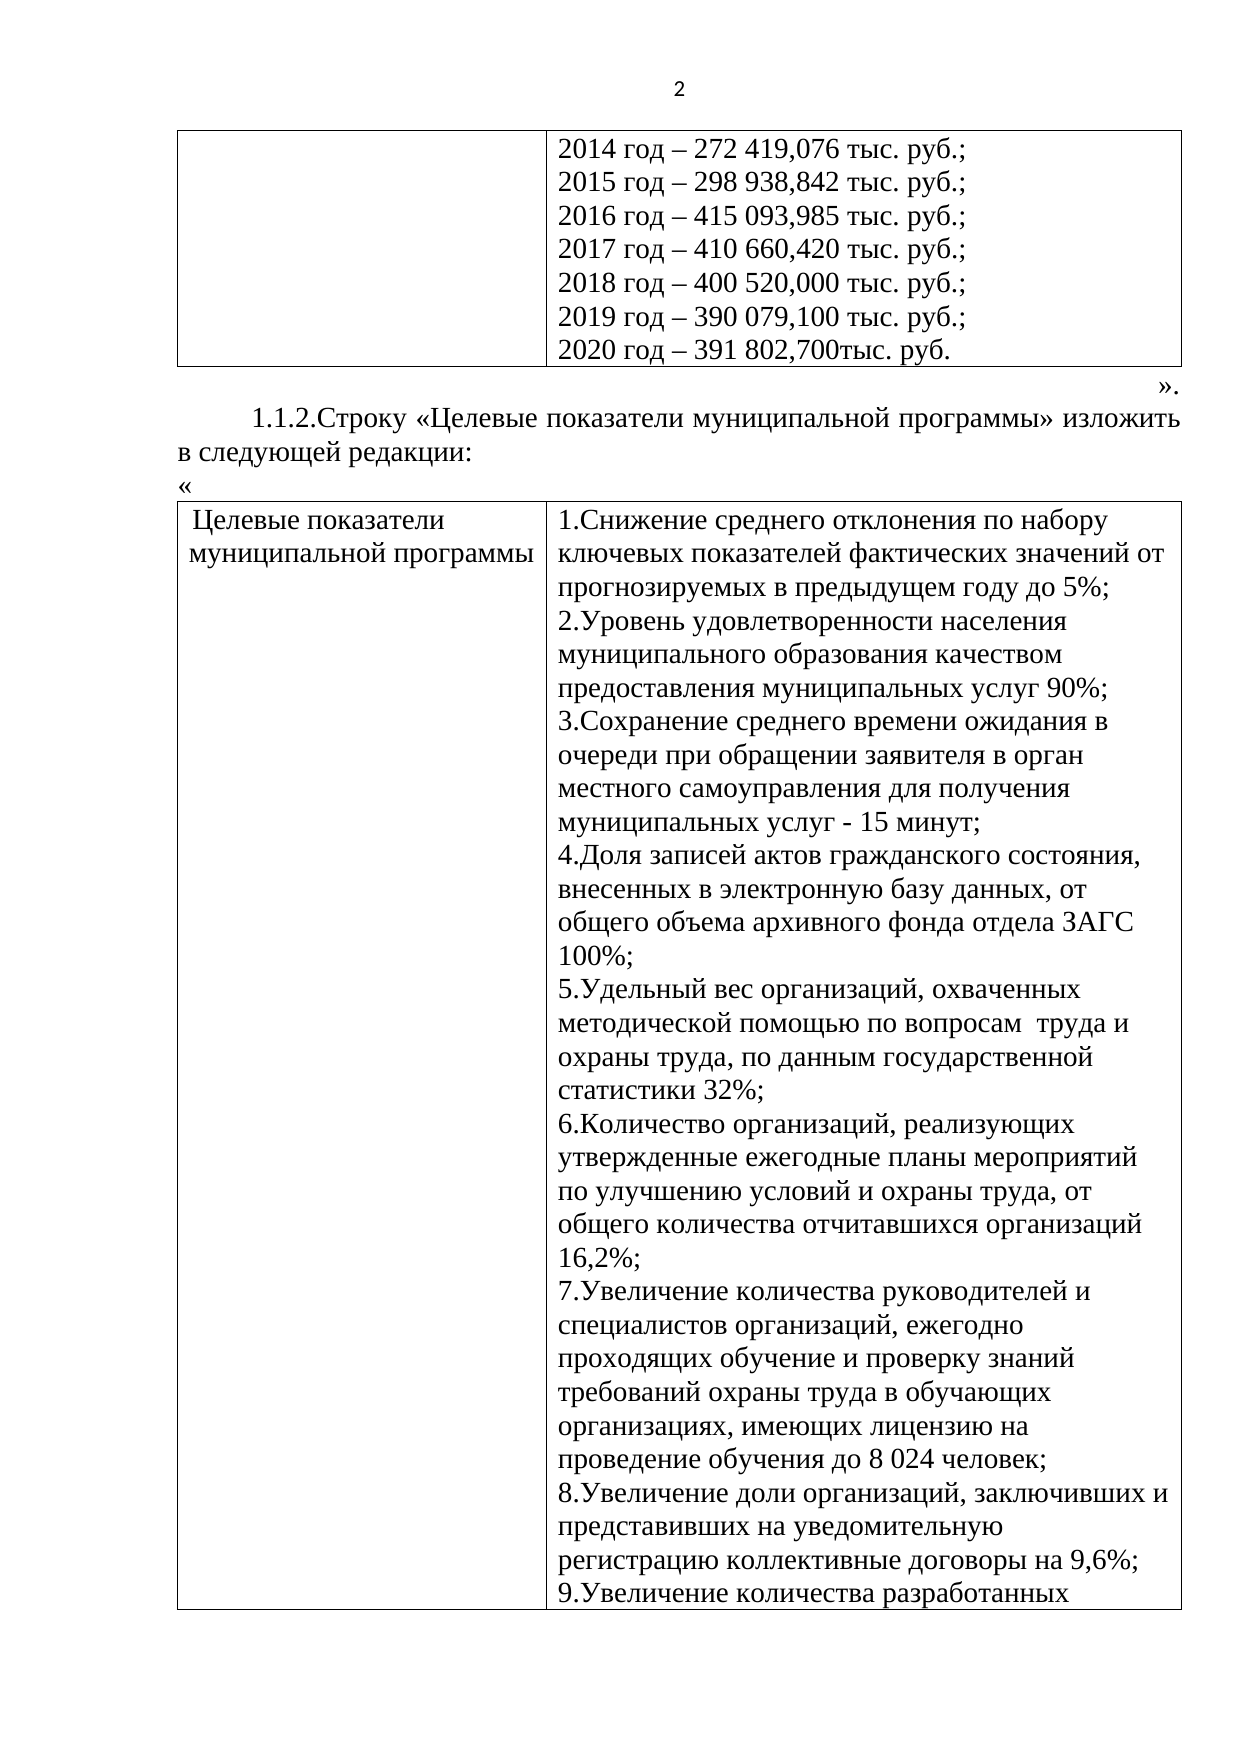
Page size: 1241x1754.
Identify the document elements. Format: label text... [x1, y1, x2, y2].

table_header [547, 502, 1181, 1609]
text ». [1062, 367, 1181, 400]
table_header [178, 131, 546, 366]
text 1.1.2.Строку «Целевые показатели муниципальной программы» изложить в следующей редакции: [177, 400, 1181, 467]
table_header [178, 502, 546, 1609]
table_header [547, 131, 1181, 366]
text « [177, 467, 1181, 501]
